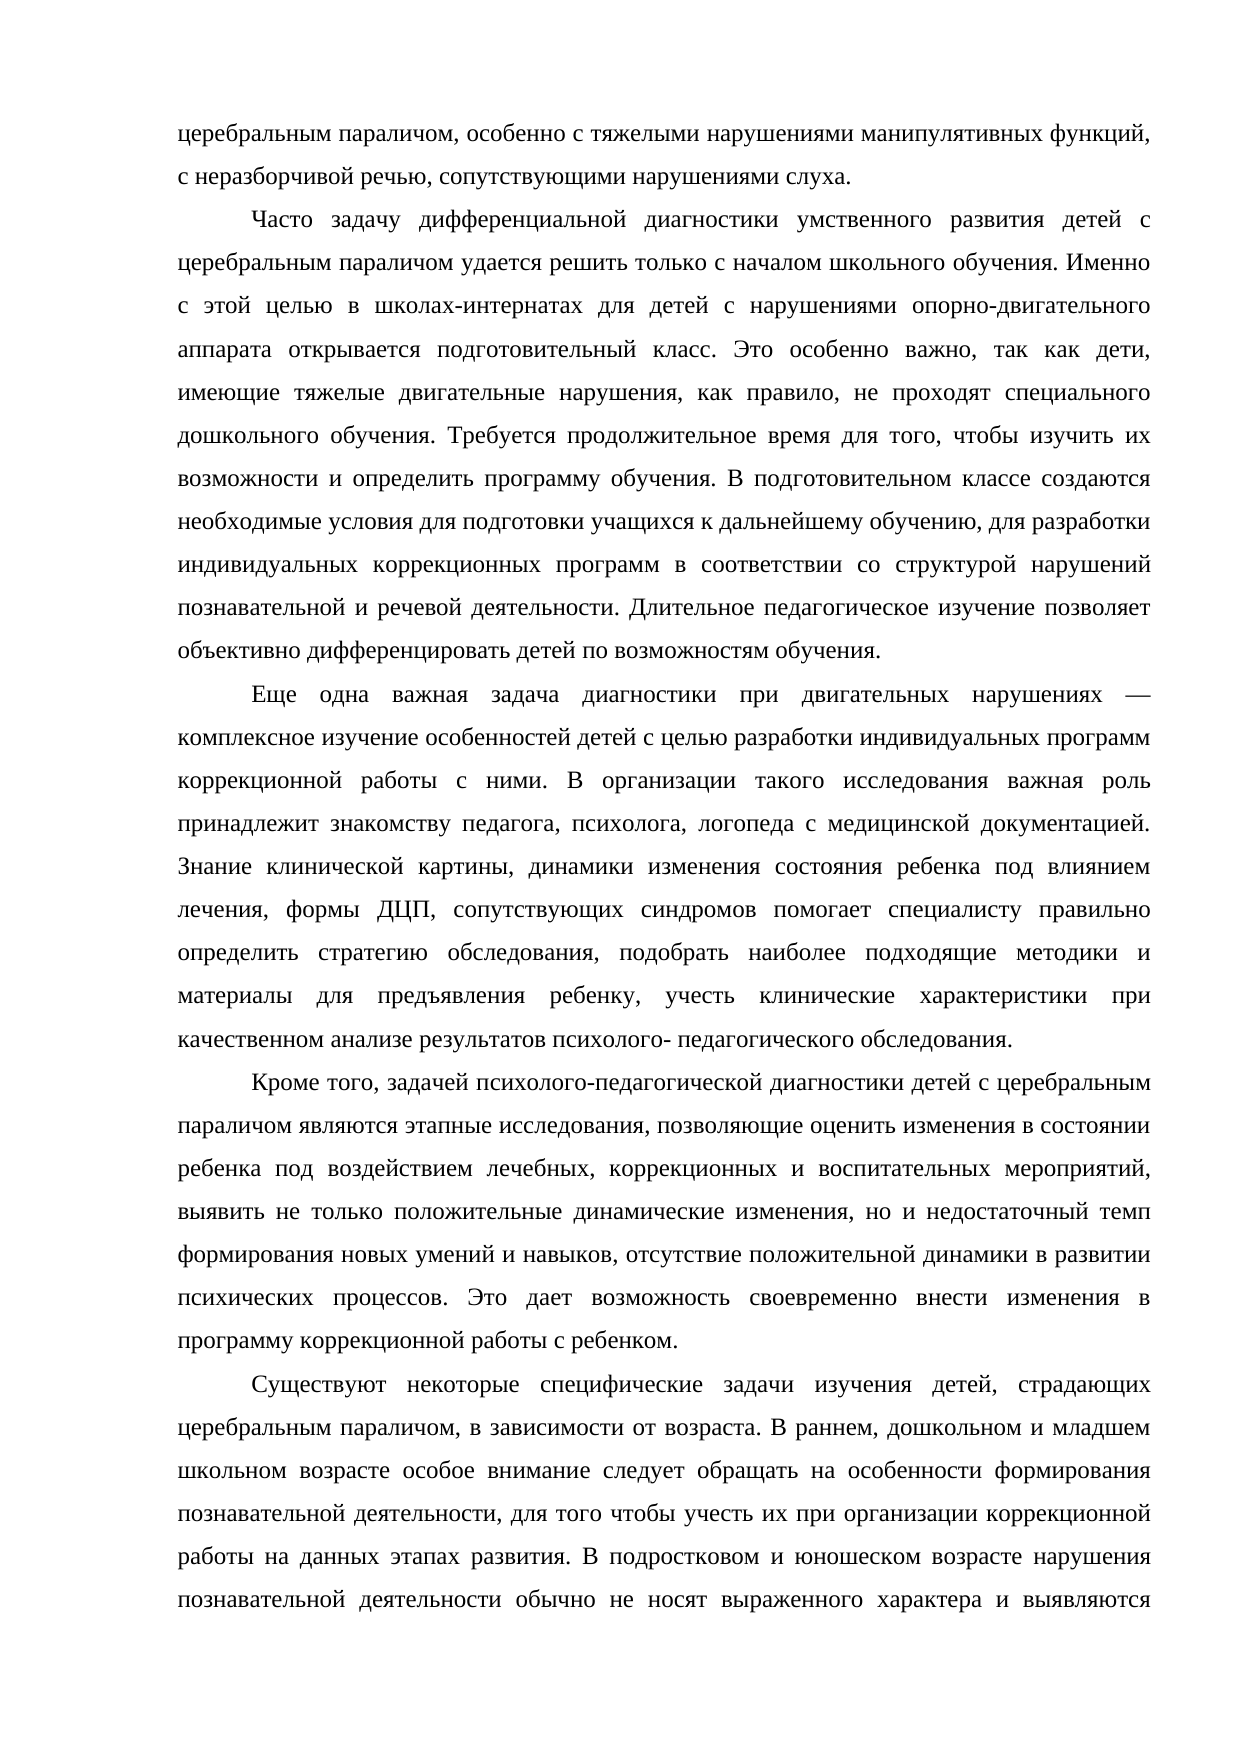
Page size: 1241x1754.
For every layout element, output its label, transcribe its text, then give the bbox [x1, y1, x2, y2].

text Кроме того, задачей психолого-педагогической диагностики детей с церебральным параличом являются этапные исследования, позволяющие оценить изменения в состоянии ребенка под воздействием лечебных, коррекционных и воспитательных мероприятий, выявить не только положительные динамические изменения, но и недостаточный темп формирования новых умений и навыков, отсутствие положительной динамики в развитии психических процессов. Это дает возможность своевременно внести изменения в программу коррекционной работы с ребенком. [177, 1067, 1152, 1354]
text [177, 1369, 1152, 1613]
text Часто задачу дифференциальной диагностики умственного развития детей с церебральным параличом удается решить только с началом школьного обучения. Именно с этой целью в школах-интернатах для детей с нарушениями опорно-двигательного аппарата открывается подготовительный класс. Это особенно важно, так как дети, имеющие тяжелые двигательные нарушения, как правило, не проходят специального дошкольного обучения. Требуется продолжительное время для того, чтобы изучить их возможности и определить программу обучения. В подготовительном классе создаются необходимые условия для подготовки учащихся к дальнейшему обучению, для разработки индивидуальных коррекционных программ в соответствии со структурой нарушений познавательной и речевой деятельности. Длительное педагогическое изучение позволяет объективно дифференцировать детей по возможностям обучения. [177, 204, 1152, 664]
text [177, 118, 1152, 190]
text Еще одна важная задача диагностики при двигательных нарушениях — комплексное изучение особенностей детей с целью разработки индивидуальных программ коррекционной работы с ними. В организации такого исследования важная роль принадлежит знакомству педагога, психолога, логопеда с медицинской документацией. Знание клинической картины, динамики изменения состояния ребенка под влиянием лечения, формы ДЦП, сопутствующих синдромов помогает специалисту правильно определить стратегию обследования, подобрать наиболее подходящие методики и материалы для предъявления ребенку, учесть клинические характеристики при качественном анализе результатов психолого- педагогического обследования. [177, 679, 1152, 1052]
